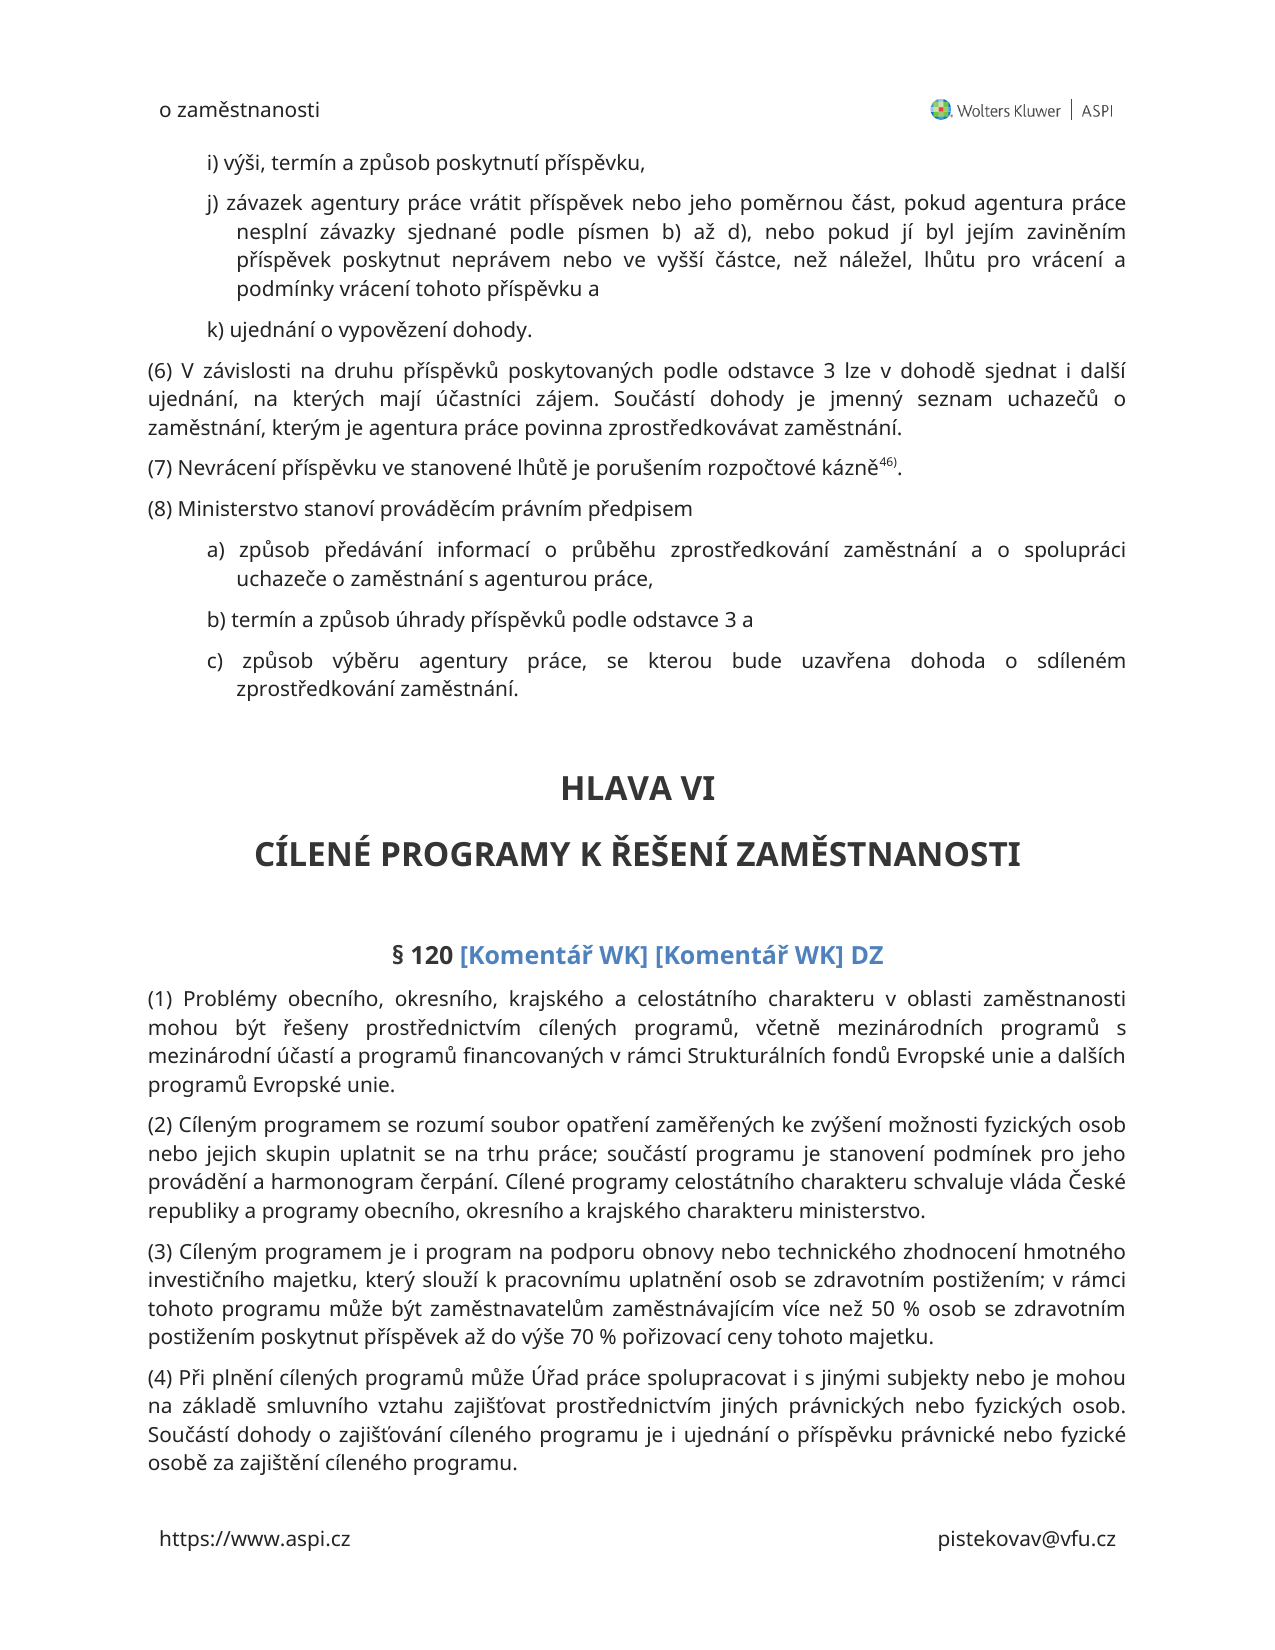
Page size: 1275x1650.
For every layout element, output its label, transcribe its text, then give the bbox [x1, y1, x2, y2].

text (2) Cíleným programem se rozumí soubor opatření zaměřených ke zvýšení možnosti fyzických osob nebo jejich skupin uplatnit se na trhu práce; součástí programu je stanovení podmínek pro jeho provádění a harmonogram čerpání. Cílené programy celostátního charakteru schvaluje vláda České republiky a programy obecního, okresního a krajského charakteru ministerstvo. [148, 1111, 1127, 1224]
text (7) Nevrácení příspěvku ve stanovené lhůtě je porušením rozpočtové kázně46). [148, 453, 1127, 482]
text j) závazek agentury práce vrátit příspěvek nebo jeho poměrnou část, pokud agentura práce nesplní závazky sjednané podle písmen b) až d), nebo pokud jí byl jejím zaviněním příspěvek poskytnut neprávem nebo ve vyšší částce, než náležel, lhůtu pro vrácení a podmínky vrácení tohoto příspěvku a [207, 188, 1127, 302]
text i) výši, termín a způsob poskytnutí příspěvku, [207, 148, 1127, 176]
text (1) Problémy obecního, okresního, krajského a celostátního charakteru v oblasti zaměstnanosti mohou být řešeny prostřednictvím cílených programů, včetně mezinárodních programů s mezinárodní účastí a programů financovaných v rámci Strukturálních fondů Evropské unie a dalších programů Evropské unie. [148, 984, 1127, 1098]
picture [927, 94, 1119, 124]
text a) způsob předávání informací o průběhu zprostředkování zaměstnání a o spolupráci uchazeče o zaměstnání s agenturou práce, [207, 535, 1127, 592]
text c) způsob výběru agentury práce, se kterou bude uzavřena dohoda o sdíleném zprostředkování zaměstnání. [207, 646, 1127, 703]
text (8) Ministerstvo stanoví prováděcím právním předpisem [148, 494, 1127, 523]
subtitle CÍLENÉ PROGRAMY K ŘEŠENÍ ZAMĚSTNANOSTI [148, 831, 1127, 876]
text § 120 [Komentář WK] [Komentář WK] DZ [148, 938, 1127, 972]
text (3) Cíleným programem je i program na podporu obnovy nebo technického zhodnocení hmotného investičního majetku, který slouží k pracovnímu uplatnění osob se zdravotním postižením; v rámci tohoto programu může být zaměstnavatelům zaměstnávajícím více než 50 % osob se zdravotním postižením poskytnut příspěvek až do výše 70 % pořizovací ceny tohoto majetku. [148, 1237, 1127, 1351]
text b) termín a způsob úhrady příspěvků podle odstavce 3 a [207, 605, 1127, 633]
subtitle HLAVA VI [148, 764, 1127, 810]
text k) ujednání o vypovězení dohody. [207, 315, 1127, 343]
text (4) Při plnění cílených programů může Úřad práce spolupracovat i s jinými subjekty nebo je mohou na základě smluvního vztahu zajišťovat prostřednictvím jiných právnických nebo fyzických osob. Součástí dohody o zajišťování cíleného programu je i ujednání o příspěvku právnické nebo fyzické osobě za zajištění cíleného programu. [148, 1363, 1127, 1477]
text (6) V závislosti na druhu příspěvků poskytovaných podle odstavce 3 lze v dohodě sjednat i další ujednání, na kterých mají účastníci zájem. Součástí dohody je jmenný seznam uchazečů o zaměstnání, kterým je agentura práce povinna zprostředkovávat zaměstnání. [148, 356, 1127, 441]
